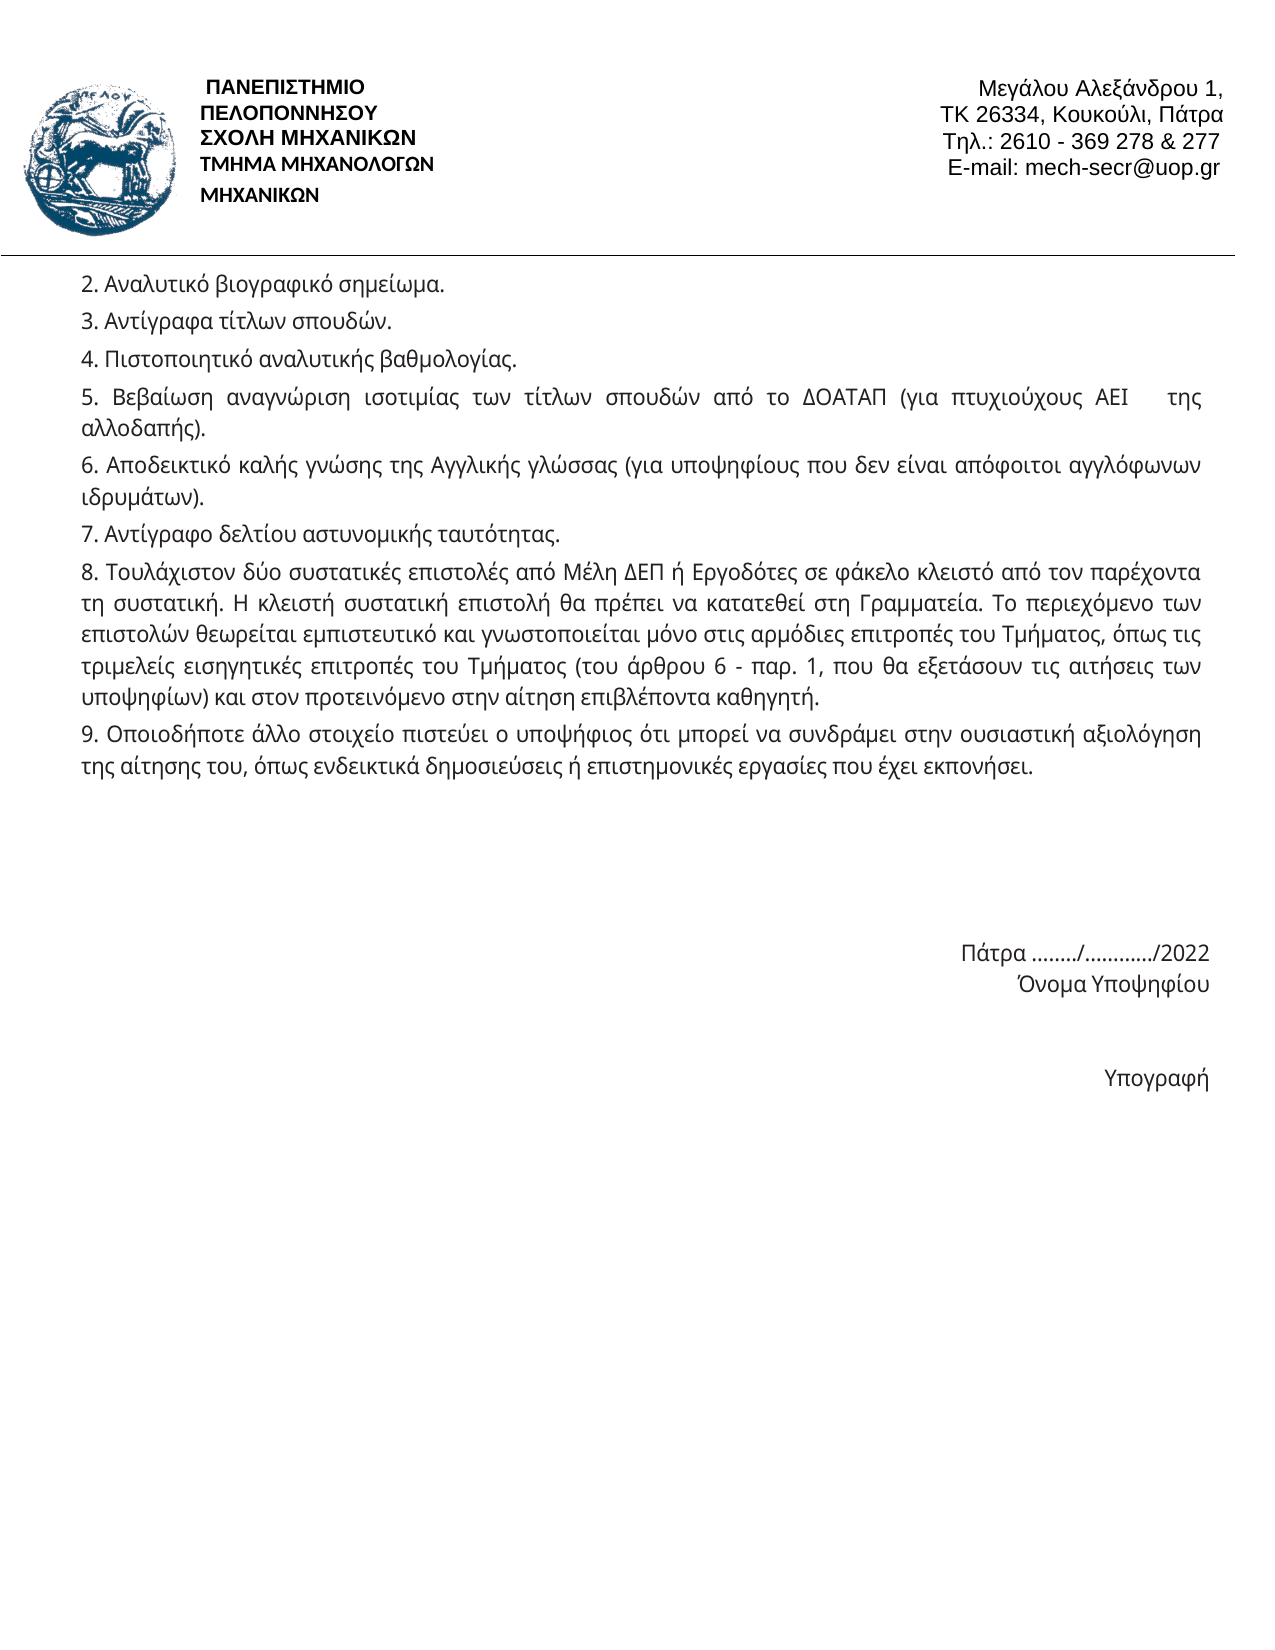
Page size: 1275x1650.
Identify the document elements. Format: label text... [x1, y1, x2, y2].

text 9. Οποιοδήποτε άλλο στοιχείο πιστεύει ο υποψήφιος ότι μπορεί να συνδράμει στην ουσιαστική αξιολόγηση της αίτησης του, όπως ενδεικτικά δημοσιεύσεις ή επιστημονικές εργασίες που έχει εκπονήσει. [81, 718, 1203, 781]
text Όνομα Υποψηφίου [60, 968, 1210, 1000]
text 2. Αναλυτικό βιογραφικό σημείωμα. [81, 268, 1203, 299]
text 6. Αποδεικτικό καλής γνώσης της Αγγλικής γλώσσας (για υποψηφίους που δεν είναι απόφοιτοι αγγλόφωνων ιδρυμάτων). [81, 449, 1203, 512]
text 8. Τουλάχιστον δύο συστατικές επιστολές από Μέλη ΔΕΠ ή Εργοδότες σε φάκελο κλειστό από τον παρέχοντα τη συστατική. Η κλειστή συστατική επιστολή θα πρέπει να κατατεθεί στη Γραμματεία. Το περιεχόμενο των επιστολών θεωρείται εμπιστευτικό και γνωστοποιείται μόνο στις αρμόδιες επιτροπές του Τμήματος, όπως τις τριμελείς εισηγητικές επιτροπές του Τμήματος (του άρθρου 6 - παρ. 1, που θα εξετάσουν τις αιτήσεις των υποψηφίων) και στον προτεινόμενο στην αίτηση επιβλέποντα καθηγητή. [81, 556, 1203, 712]
text Υπογραφή [60, 1062, 1210, 1093]
text Πάτρα ……../…………/2022 [60, 937, 1210, 968]
picture [14, 77, 179, 252]
text 7. Αντίγραφο δελτίου αστυνομικής ταυτότητας. [81, 518, 1203, 549]
text 5. Βεβαίωση αναγνώριση ισοτιμίας των τίτλων σπουδών από το ΔΟΑΤΑΠ (για πτυχιούχους ΑΕΙ της αλλοδαπής). [81, 381, 1203, 443]
text 3. Αντίγραφα τίτλων σπουδών. [81, 305, 1203, 337]
text 4. Πιστοποιητικό αναλυτικής βαθμολογίας. [81, 343, 1203, 374]
